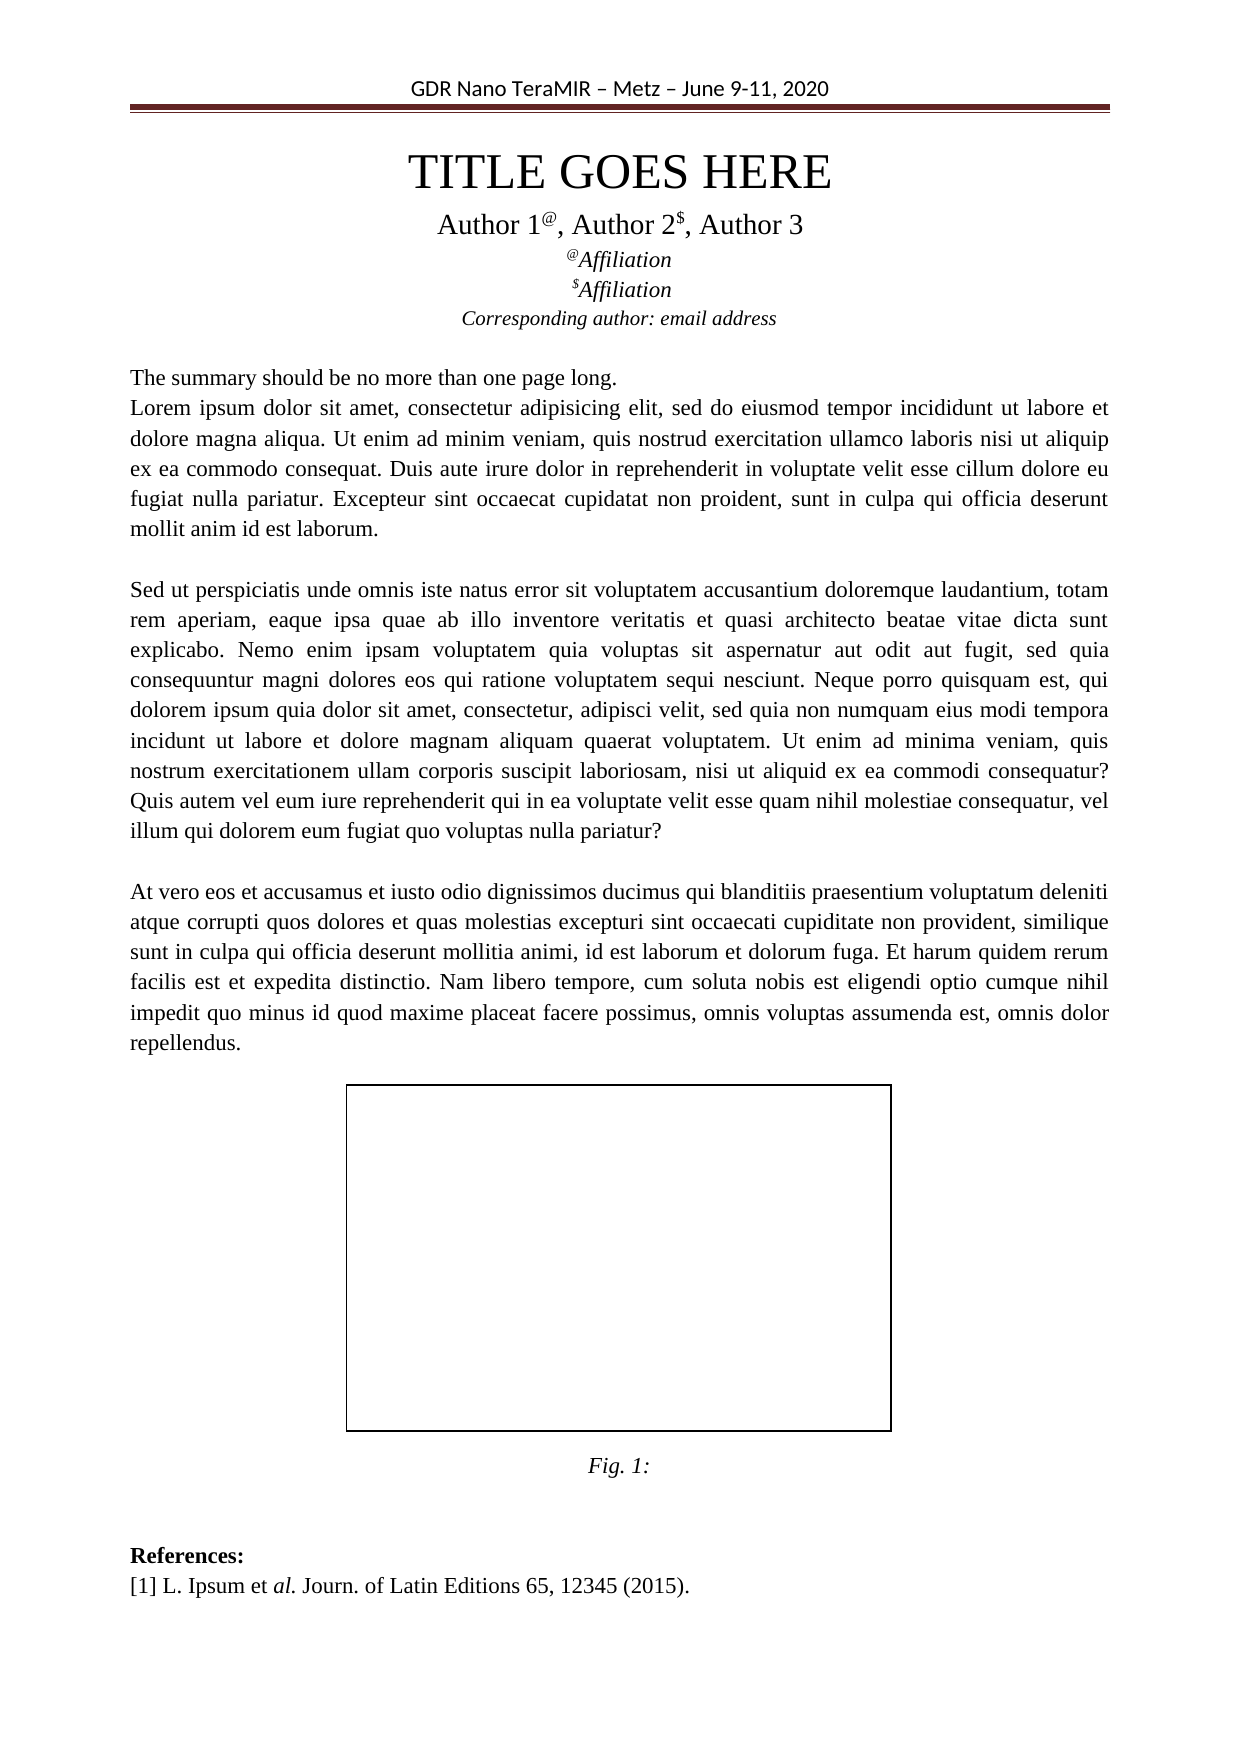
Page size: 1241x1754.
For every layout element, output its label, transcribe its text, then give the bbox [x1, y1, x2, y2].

text Author 1@, Author 2$, Author 3 [130, 207, 1110, 241]
text [1] L. Ipsum et al. Journ. of Latin Editions 65, 12345 (2015). [130, 1572, 1110, 1599]
text At vero eos et accusamus et iusto odio dignissimos ducimus qui blanditiis praesentium voluptatum deleniti atque corrupti quos dolores et quas molestias excepturi sint occaecati cupiditate non provident, similique sunt in culpa qui officia deserunt mollitia animi, id est laborum et dolorum fuga. Et harum quidem rerum facilis est et expedita distinctio. Nam libero tempore, cum soluta nobis est eligendi optio cumque nihil impedit quo minus id quod maxime placeat facere possimus, omnis voluptas assumenda est, omnis dolor repellendus. [130, 878, 1110, 1055]
text Sed ut perspiciatis unde omnis iste natus error sit voluptatem accusantium doloremque laudantium, totam rem aperiam, eaque ipsa quae ab illo inventore veritatis et quasi architecto beatae vitae dicta sunt explicabo. Nemo enim ipsam voluptatem quia voluptas sit aspernatur aut odit aut fugit, sed quia consequuntur magni dolores eos qui ratione voluptatem sequi nesciunt. Neque porro quisquam est, qui dolorem ipsum quia dolor sit amet, consectetur, adipisci velit, sed quia non numquam eius modi tempora incidunt ut labore et dolore magnam aliquam quaerat voluptatem. Ut enim ad minima veniam, quis nostrum exercitationem ullam corporis suscipit laboriosam, nisi ut aliquid ex ea commodi consequatur? Quis autem vel eum iure reprehenderit qui in ea voluptate velit esse quam nihil molestiae consequatur, vel illum qui dolorem eum fugiat quo voluptas nulla pariatur? [130, 576, 1110, 844]
text Lorem ipsum dolor sit amet, consectetur adipisicing elit, sed do eiusmod tempor incididunt ut labore et dolore magna aliqua. Ut enim ad minim veniam, quis nostrud exercitation ullamco laboris nisi ut aliquip ex ea commodo consequat. Duis aute irure dolor in reprehenderit in voluptate velit esse cillum dolore eu fugiat nulla pariatur. Excepteur sint occaecat cupidatat non proident, sunt in culpa qui officia deserunt mollit anim id est laborum. [130, 394, 1110, 542]
text TITLE GOES HERE [130, 141, 1110, 199]
text Corresponding author: email address [130, 306, 1110, 330]
text Fig. 1: [130, 1452, 1110, 1478]
text The summary should be no more than one page long. [130, 364, 1110, 391]
text References: [130, 1542, 1110, 1569]
text @Affiliation $Affiliation [130, 246, 1110, 302]
